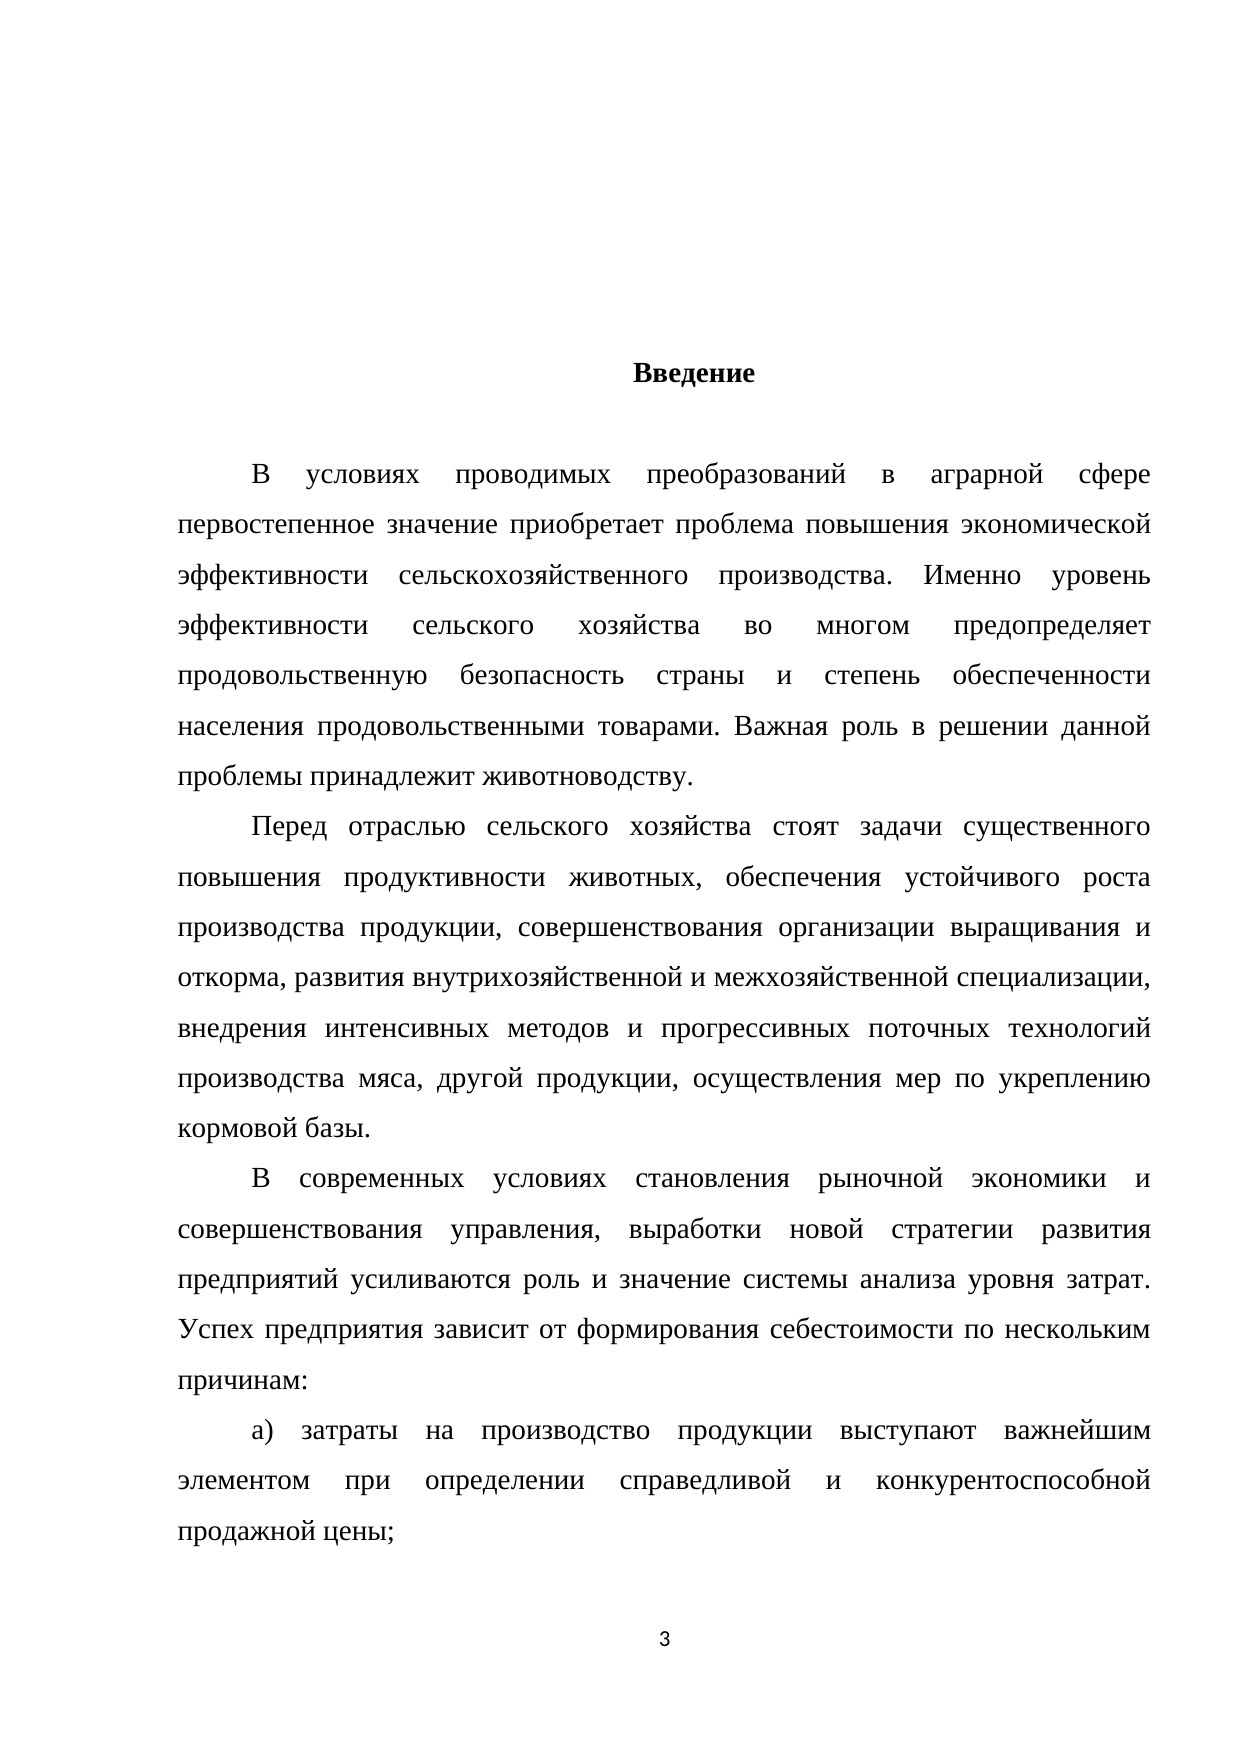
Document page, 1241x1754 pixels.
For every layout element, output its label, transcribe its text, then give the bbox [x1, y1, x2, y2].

text В современных условиях становления рыночной экономики и совершенствования управления, выработки новой стратегии развития предприятий усиливаются роль и значение системы анализа уровня затрат. Успех предприятия зависит от формирования себестоимости по нескольким причинам: [177, 1161, 1152, 1395]
text а) затраты на производство продукции выступают важнейшим элементом при определении справедливой и конкурентоспособной продажной цены; [177, 1412, 1152, 1546]
text Перед отраслью сельского хозяйства стоят задачи существенного повышения продуктивности животных, обеспечения устойчивого роста производства продукции, совершенствования организации выращивания и откорма, развития внутрихозяйственной и межхозяйственной специализации, внедрения интенсивных методов и прогрессивных поточных технологий производства мяса, другой продукции, осуществления мер по укреплению кормовой базы. [177, 808, 1152, 1144]
text Введение [177, 356, 1152, 389]
text В условиях проводимых преобразований в аграрной сфере первостепенное значение приобретает проблема повышения экономической эффективности сельскохозяйственного производства. Именно уровень эффективности сельского хозяйства во многом предопределяет продовольственную безопасность страны и степень обеспеченности населения продовольственными товарами. Важная роль в решении данной проблемы принадлежит животноводству. [177, 456, 1152, 792]
